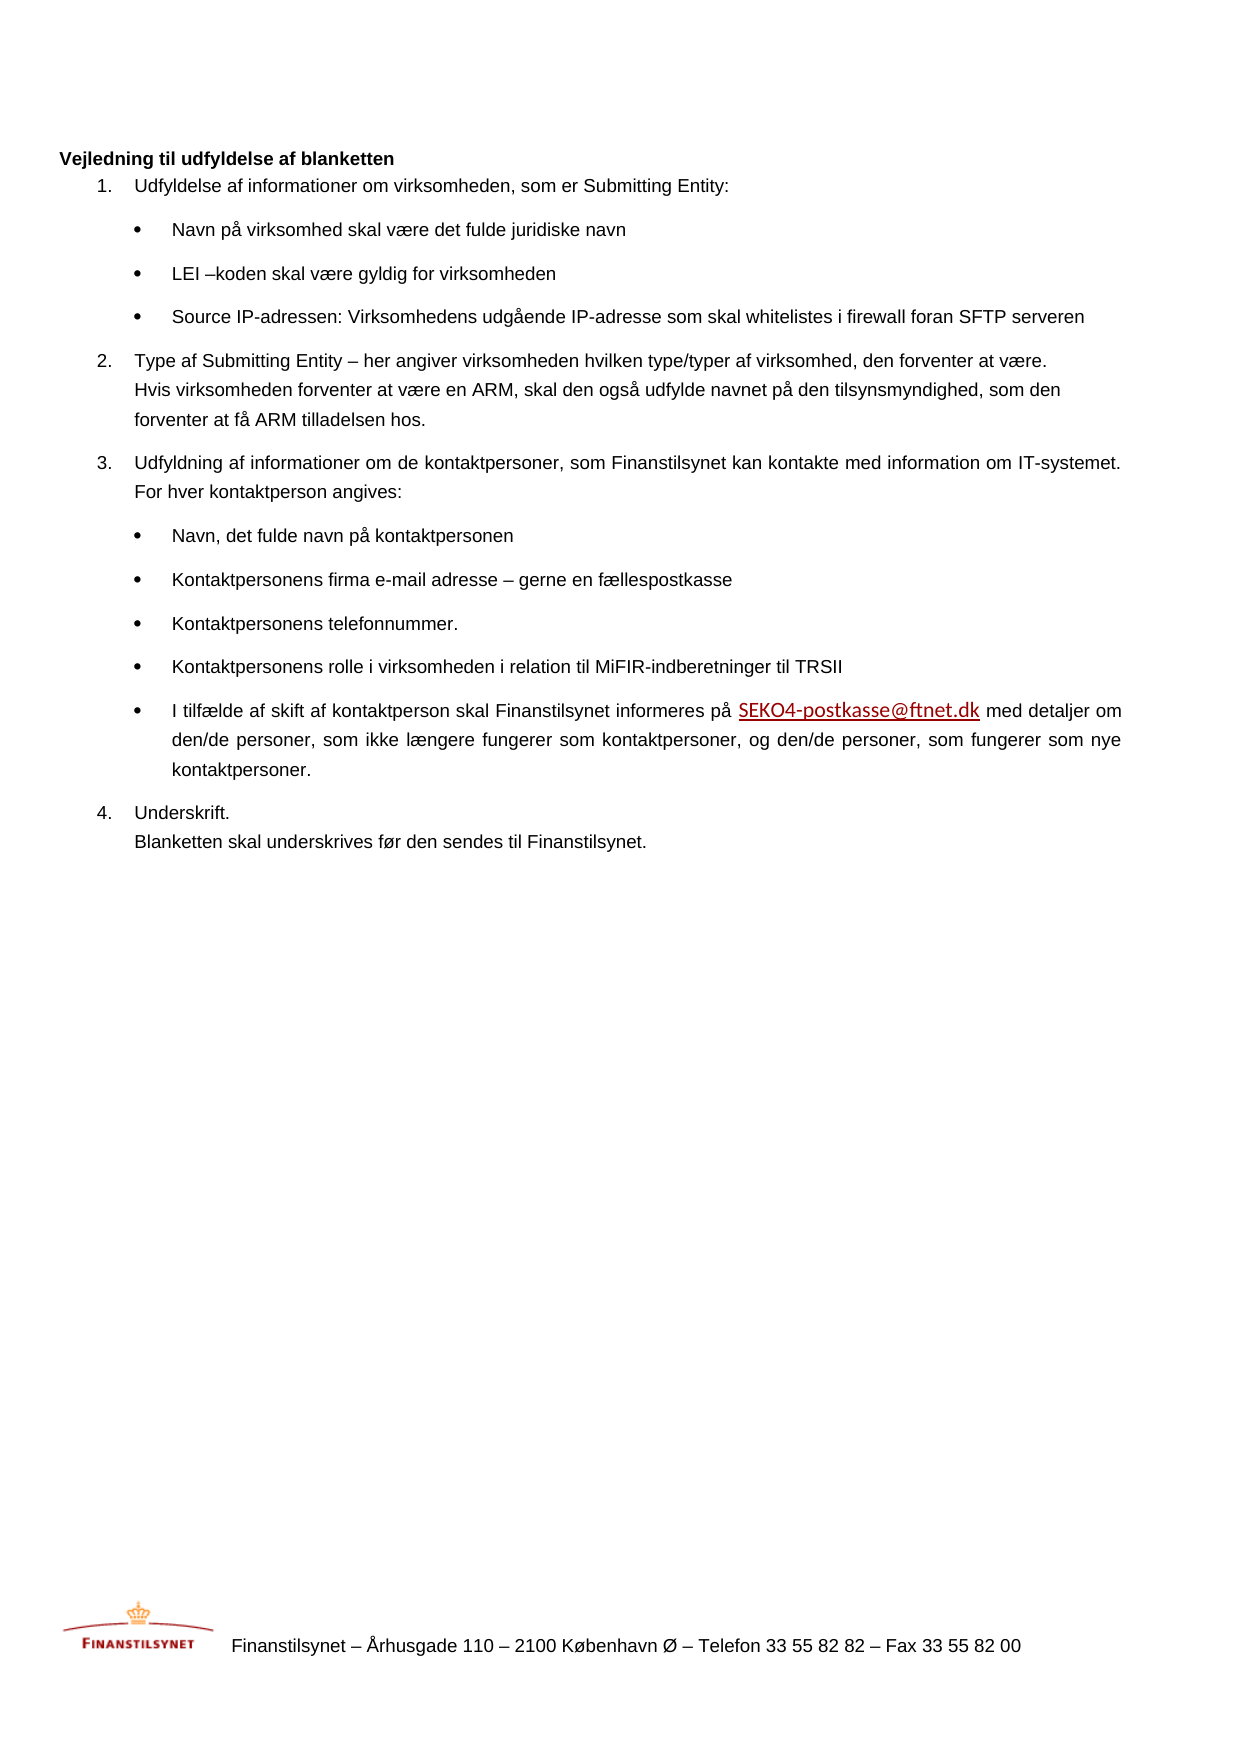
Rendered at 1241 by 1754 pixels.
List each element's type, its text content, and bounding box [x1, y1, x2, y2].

list Udfyldelse af informationer om virksomheden, som er Submitting Entity: [97, 169, 1122, 198]
list Source IP-adressen: Virksomhedens udgående IP-adresse som skal whitelistes i firewall foran SFTP serveren [134, 301, 1122, 330]
list Type af Submitting Entity – her angiver virksomheden hvilken type/typer af virksomhed, den forventer at være. Hvis virksomheden forventer at være en ARM, skal den også udfylde navnet på den tilsynsmyndighed, som den forventer at få ARM tilladelsen hos. [97, 344, 1122, 432]
picture [59, 1597, 217, 1652]
list I tilfælde af skift af kontaktperson skal Finanstilsynet informeres på SEKO4-postkasse@ftnet.dk med detaljer om den/de personer, som ikke længere fungerer som kontaktpersoner, og den/de personer, som fungerer som nye kontaktpersoner. [134, 694, 1122, 782]
list LEI –koden skal være gyldig for virksomheden [134, 257, 1122, 286]
list Kontaktpersonens telefonnummer. [134, 607, 1122, 636]
list Navn på virksomhed skal være det fulde juridiske navn [134, 213, 1122, 242]
list Kontaktpersonens rolle i virksomheden i relation til MiFIR-indberetninger til TRSII [134, 651, 1122, 680]
list Udfyldning af informationer om de kontaktpersoner, som Finanstilsynet kan kontakte med information om IT-systemet. For hver kontaktperson angives: [97, 446, 1122, 505]
list Underskrift. Blanketten skal underskrives før den sendes til Finanstilsynet. [97, 796, 1122, 855]
text Vejledning til udfyldelse af blanketten [59, 148, 1122, 169]
list Kontaktpersonens firma e-mail adresse – gerne en fællespostkasse [134, 563, 1122, 592]
list Navn, det fulde navn på kontaktpersonen [134, 519, 1122, 548]
